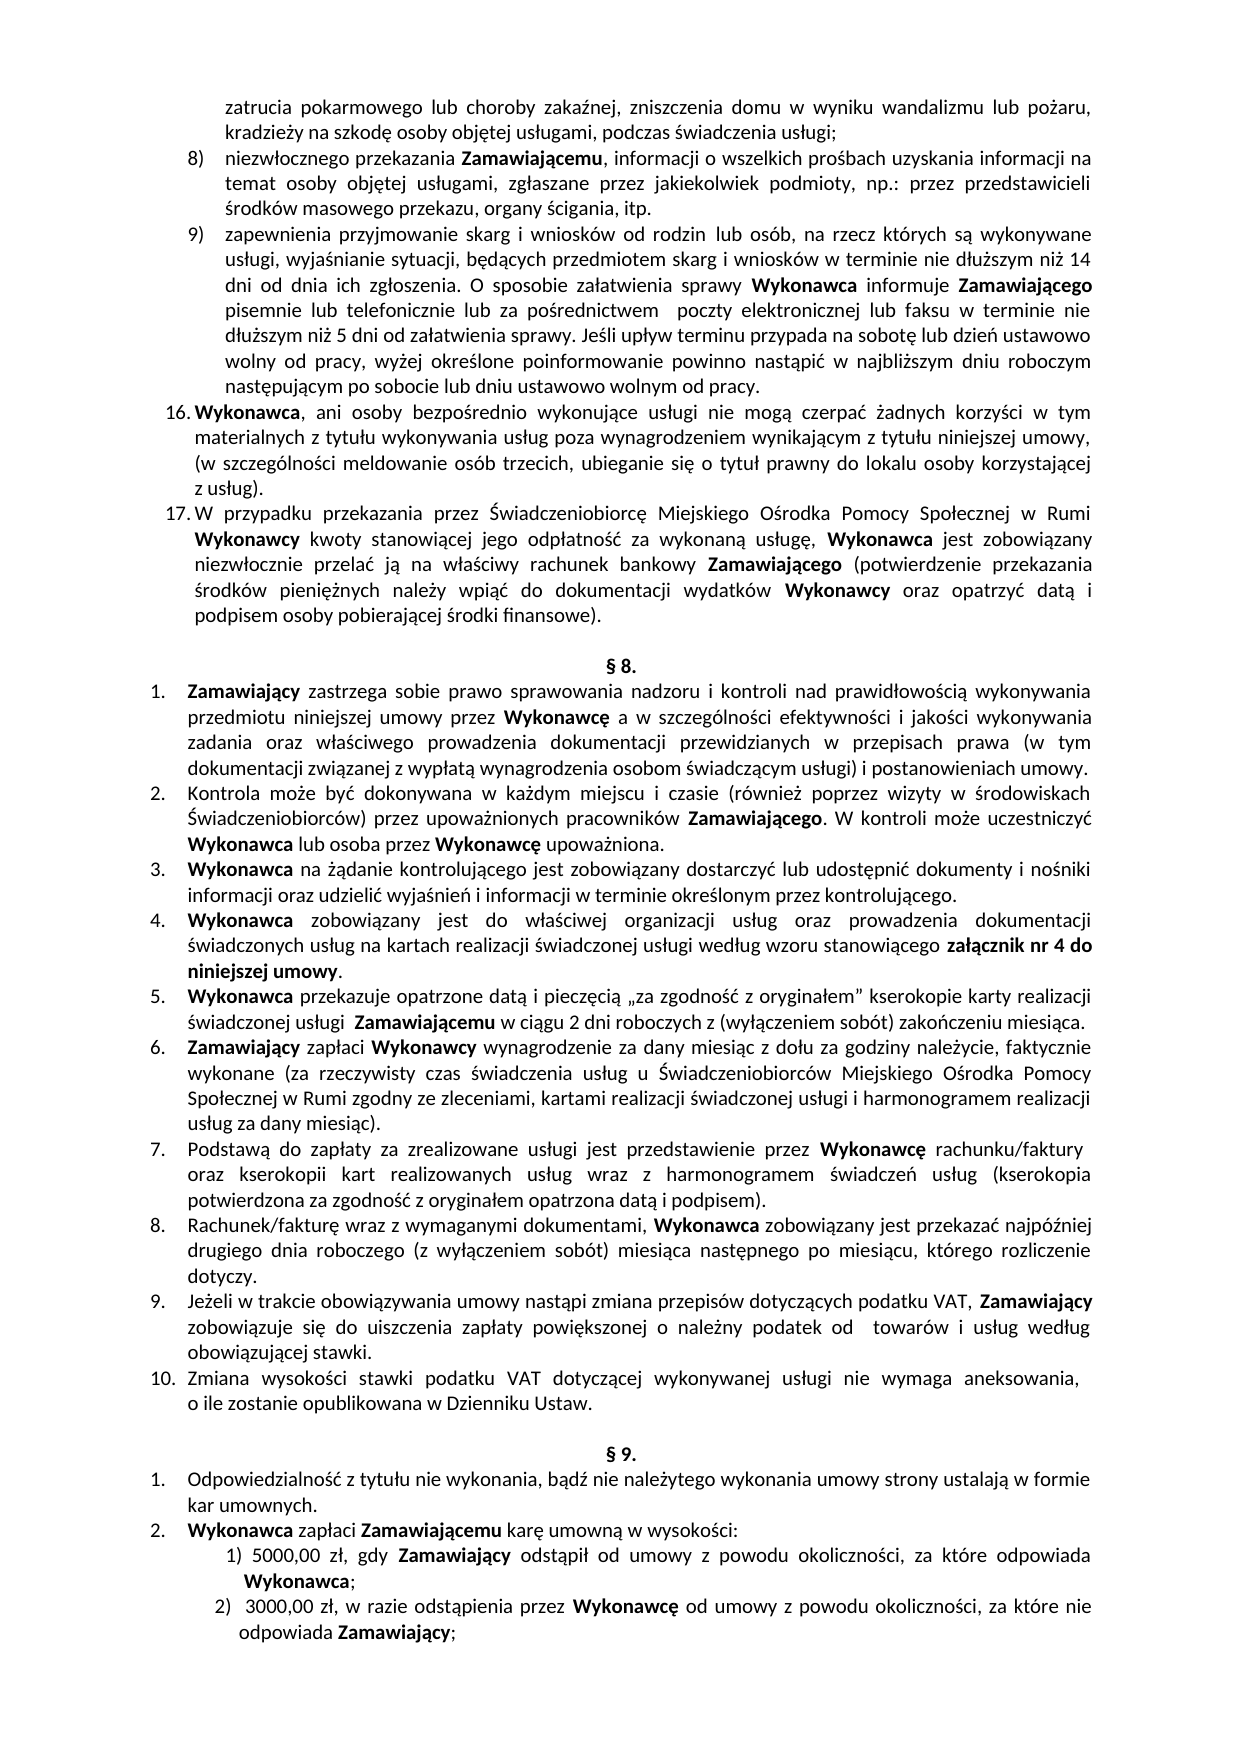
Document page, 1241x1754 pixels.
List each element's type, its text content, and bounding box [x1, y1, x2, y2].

list Rachunek/fakturę wraz z wymaganymi dokumentami, Wykonawca zobowiązany jest przekazać najpóźniej drugiego dnia roboczego (z wyłączeniem sobót) miesiąca następnego po miesiącu, którego rozliczenie dotyczy. [150, 1212, 1092, 1288]
list Zamawiający zastrzega sobie prawo sprawowania nadzoru i kontroli nad prawidłowością wykonywania przedmiotu niniejszej umowy przez Wykonawcę a w szczególności efektywności i jakości wykonywania zadania oraz właściwego prowadzenia dokumentacji przewidzianych w przepisach prawa (w tym dokumentacji związanej z wypłatą wynagrodzenia osobom świadczącym usługi) i postanowieniach umowy. [150, 678, 1092, 780]
text § 8. [150, 653, 1092, 678]
list W przypadku przekazania przez Świadczeniobiorcę Miejskiego Ośrodka Pomocy Społecznej w Rumi Wykonawcy kwoty stanowiącej jego odpłatność za wykonaną usługę, Wykonawca jest zobowiązany niezwłocznie przelać ją na właściwy rachunek bankowy Zamawiającego (potwierdzenie przekazania środków pieniężnych należy wpiąć do dokumentacji wydatków Wykonawcy oraz opatrzyć datą i podpisem osoby pobierającej środki finansowe). [165, 501, 1092, 628]
list Zamawiający zapłaci Wykonawcy wynagrodzenie za dany miesiąc z dołu za godziny należycie, faktycznie wykonane (za rzeczywisty czas świadczenia usług u Świadczeniobiorców Miejskiego Ośrodka Pomocy Społecznej w Rumi zgodny ze zleceniami, kartami realizacji świadczonej usługi i harmonogramem realizacji usług za dany miesiąc). [150, 1034, 1092, 1136]
list Podstawą do zapłaty za zrealizowane usługi jest przedstawienie przez Wykonawcę rachunku/faktury oraz kserokopii kart realizowanych usług wraz z harmonogramem świadczeń usług (kserokopia potwierdzona za zgodność z oryginałem opatrzona datą i podpisem). [150, 1136, 1092, 1212]
text 1) 5000,00 zł, gdy Zamawiający odstąpił od umowy z powodu okoliczności, za które odpowiada Wykonawca; [187, 1543, 1092, 1593]
list Zmiana wysokości stawki podatku VAT dotyczącej wykonywanej usługi nie wymaga aneksowania, o ile zostanie opublikowana w Dzienniku Ustaw. [150, 1365, 1092, 1416]
list niezwłocznego przekazania Zamawiającemu, informacji o wszelkich prośbach uzyskania informacji na temat osoby objętej usługami, zgłaszane przez jakiekolwiek podmioty, np.: przez przedstawicieli środków masowego przekazu, organy ścigania, itp. [187, 145, 1092, 221]
list Wykonawca, ani osoby bezpośrednio wykonujące usługi nie mogą czerpać żadnych korzyści w tym materialnych z tytułu wykonywania usług poza wynagrodzeniem wynikającym z tytułu niniejszej umowy, (w szczególności meldowanie osób trzecich, ubieganie się o tytuł prawny do lokalu osoby korzystającej z usług). [165, 399, 1092, 501]
list Jeżeli w trakcie obowiązywania umowy nastąpi zmiana przepisów dotyczących podatku VAT, Zamawiający zobowiązuje się do uiszczenia zapłaty powiększonej o należny podatek od towarów i usług według obowiązującej stawki. [150, 1288, 1092, 1365]
list zapewnienia przyjmowanie skarg i wniosków od rodzin lub osób, na rzecz których są wykonywane usługi, wyjaśnianie sytuacji, będących przedmiotem skarg i wniosków w terminie nie dłuższym niż 14 dni od dnia ich zgłoszenia. O sposobie załatwienia sprawy Wykonawca informuje Zamawiającego pisemnie lub telefonicznie lub za pośrednictwem poczty elektronicznej lub faksu w terminie nie dłuższym niż 5 dni od załatwienia sprawy. Jeśli upływ terminu przypada na sobotę lub dzień ustawowo wolny od pracy, wyżej określone poinformowanie powinno nastąpić w najbliższym dniu roboczym następującym po sobocie lub dniu ustawowo wolnym od pracy. [187, 221, 1092, 399]
list Wykonawca na żądanie kontrolującego jest zobowiązany dostarczyć lub udostępnić dokumenty i nośniki informacji oraz udzielić wyjaśnień i informacji w terminie określonym przez kontrolującego. [150, 856, 1092, 907]
text 2) 3000,00 zł, w razie odstąpienia przez Wykonawcę od umowy z powodu okoliczności, za które nie odpowiada Zamawiający; [187, 1593, 1092, 1644]
text § 9. [150, 1441, 1092, 1466]
list Odpowiedzialność z tytułu nie wykonania, bądź nie należytego wykonania umowy strony ustalają w formie kar umownych. [150, 1466, 1092, 1517]
list Kontrola może być dokonywana w każdym miejscu i czasie (również poprzez wizyty w środowiskach Świadczeniobiorców) przez upoważnionych pracowników Zamawiającego. W kontroli może uczestniczyć Wykonawca lub osoba przez Wykonawcę upoważniona. [150, 780, 1092, 856]
list Wykonawca zobowiązany jest do właściwej organizacji usług oraz prowadzenia dokumentacji świadczonych usług na kartach realizacji świadczonej usługi według wzoru stanowiącego załącznik nr 4 do niniejszej umowy. [150, 907, 1092, 983]
list Wykonawca zapłaci Zamawiającemu karę umowną w wysokości: [150, 1517, 1092, 1543]
list Wykonawca przekazuje opatrzone datą i pieczęcią „za zgodność z oryginałem” kserokopie karty realizacji świadczonej usługi Zamawiającemu w ciągu 2 dni roboczych z (wyłączeniem sobót) zakończeniu miesiąca. [150, 983, 1092, 1034]
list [187, 94, 1092, 145]
